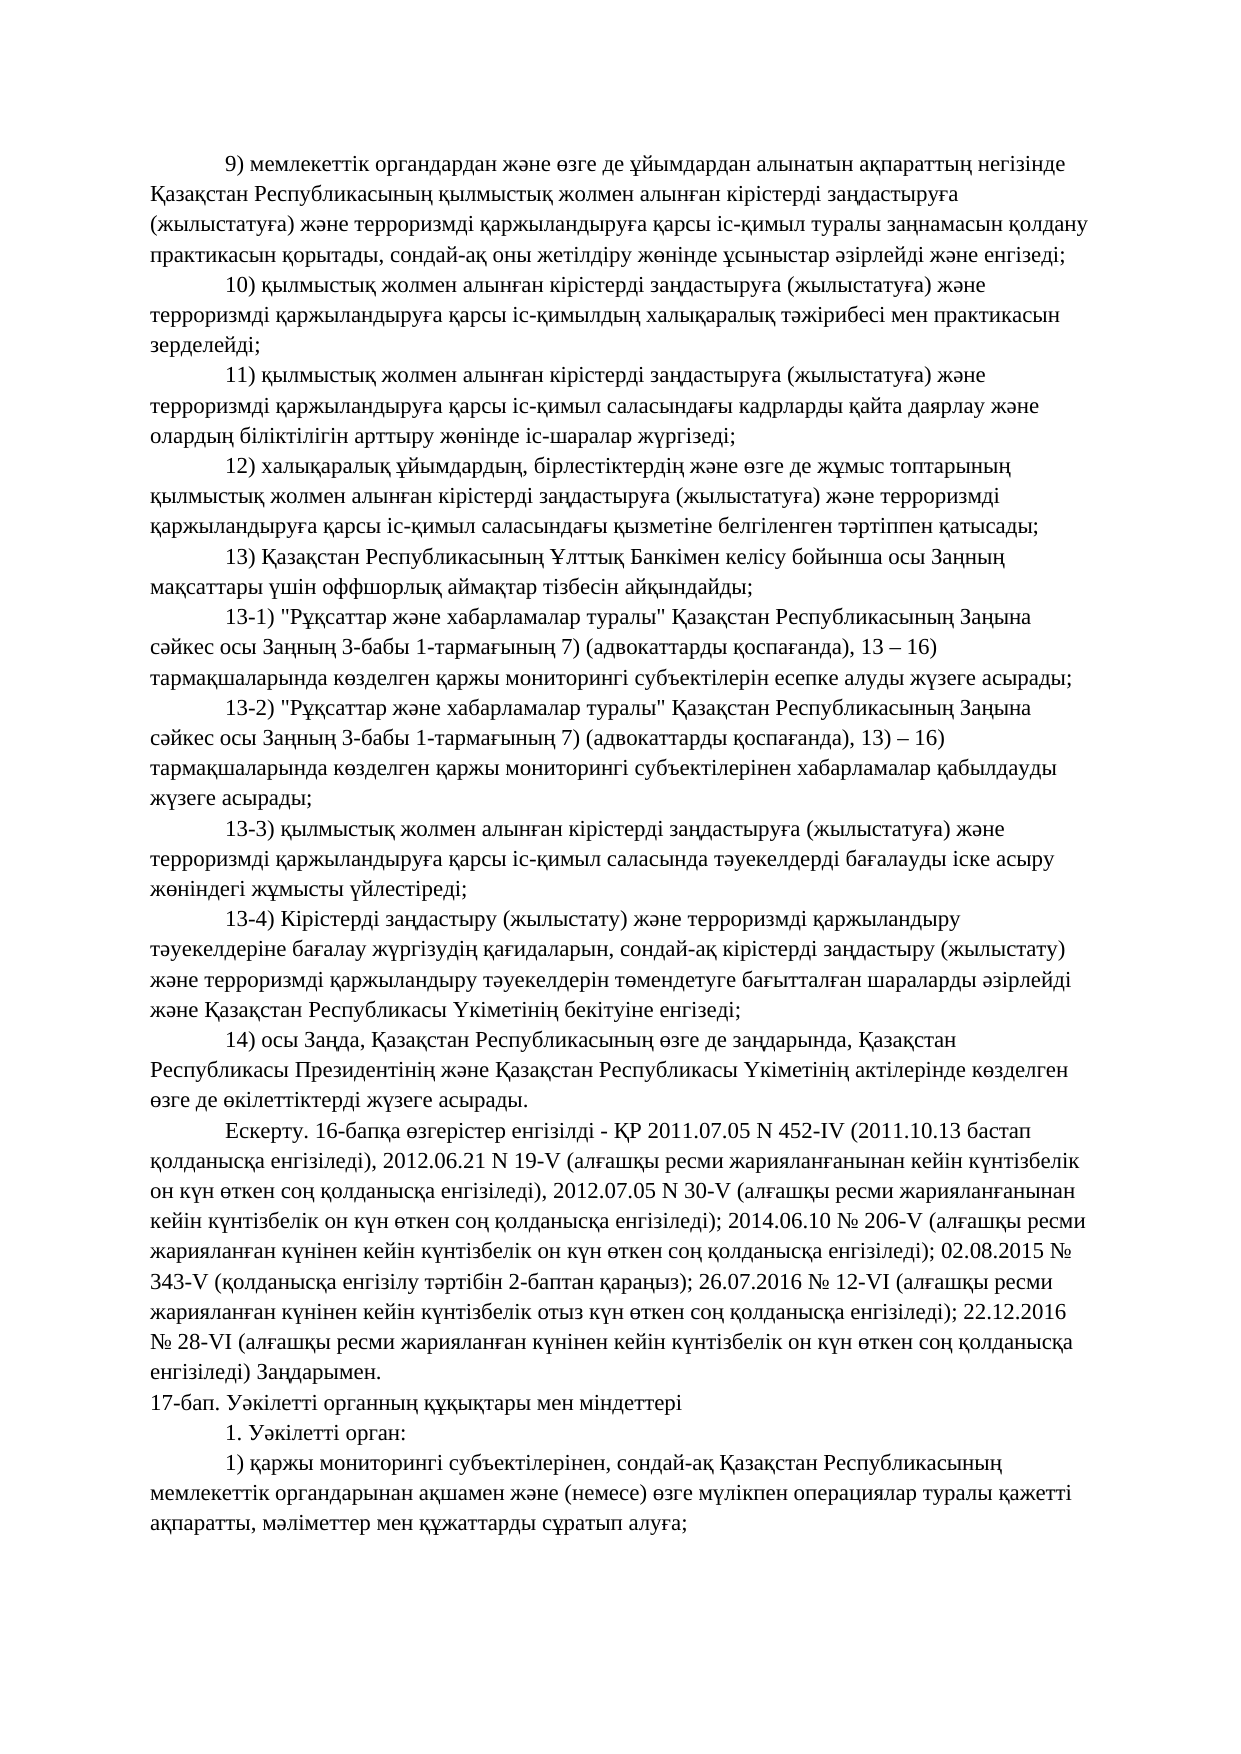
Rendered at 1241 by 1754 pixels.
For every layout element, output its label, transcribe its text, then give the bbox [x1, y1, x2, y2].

text 13-3) қылмыстық жолмен алынған кірістерді заңдастыруға (жылыстатуға) және терроризмді қаржыландыруға қарсы іс-қимыл саласында тәуекелдерді бағалауды іске асыру жөніндегі жұмысты үйлестіреді; [150, 814, 1090, 901]
text Ескерту. 16-бапқа өзгерістер енгізілді - ҚР 2011.07.05 N 452-IV (2011.10.13 бастап қолданысқа енгізіледі), 2012.06.21 N 19-V (алғашқы ресми жарияланғанынан кейін күнтізбелік он күн өткен соң қолданысқа енгізіледі), 2012.07.05 N 30-V (алғашқы ресми жарияланғанынан кейін күнтізбелік он күн өткен соң қолданысқа енгізіледі); 2014.06.10 № 206-V (алғашқы ресми жарияланған күнінен кейін күнтізбелік он күн өткен соң қолданысқа енгізіледі); 02.08.2015 № 343-V (қолданысқа енгізілу тәртібін 2-баптан қараңыз); 26.07.2016 № 12-VI (алғашқы ресми жарияланған күнінен кейін күнтізбелік отыз күн өткен соң қолданысқа енгізіледі); 22.12.2016 № 28-VI (алғашқы ресми жарияланған күнінен кейін күнтізбелік он күн өткен соң қолданысқа енгізіледі) Заңдарымен. [150, 1117, 1090, 1385]
text 17-бап. Уәкілетті органның құқықтары мен міндеттері [150, 1388, 1090, 1415]
text 12) халықаралық ұйымдардың, бірлестіктердің және өзге де жұмыс топтарының қылмыстық жолмен алынған кірістерді заңдастыруға (жылыстатуға) және терроризмді қаржыландыруға қарсы іс-қимыл саласындағы қызметіне белгіленген тәртіппен қатысады; [150, 452, 1090, 539]
text 13-1) "Рұқсаттар және хабарламалар туралы" Қазақстан Республикасының Заңына сәйкес осы Заңның 3-бабы 1-тармағының 7) (адвокаттарды қоспағанда), 13 – 16) тармақшаларында көзделген қаржы мониторингі субъектілерін есепке алуды жүзеге асырады; [150, 603, 1090, 690]
text 13-2) "Рұқсаттар және хабарламалар туралы" Қазақстан Республикасының Заңына сәйкес осы Заңның 3-бабы 1-тармағының 7) (адвокаттарды қоспағанда), 13) – 16) тармақшаларында көзделген қаржы мониторингі субъектілерінен хабарламалар қабылдауды жүзеге асырады; [150, 694, 1090, 811]
text 1) қаржы мониторингі субъектілерінен, сондай-ақ Қазақстан Республикасының мемлекеттік органдарынан ақшамен және (немесе) өзге мүлікпен операциялар туралы қажетті ақпаратты, мәліметтер мен құжаттарды сұратып алуға; [150, 1449, 1090, 1536]
text 11) қылмыстық жолмен алынған кірістерді заңдастыруға (жылыстатуға) және терроризмді қаржыландыруға қарсы іс-қимыл саласындағы кадрларды қайта даярлау және олардың біліктілігін арттыру жөнінде іс-шаралар жүргізеді; [150, 361, 1090, 448]
text 9) мемлекеттік органдардан және өзге де ұйымдардан алынатын ақпараттың негізінде Қазақстан Республикасының қылмыстық жолмен алынған кірістерді заңдастыруға (жылыстатуға) және терроризмді қаржыландыруға қарсы іс-қимыл туралы заңнамасын қолдану практикасын қорытады, сондай-ақ оны жетілдіру жөнінде ұсыныстар әзірлейді және енгізеді; [150, 150, 1090, 267]
text 1. Уәкілетті орган: [150, 1419, 1090, 1445]
text 13) Қазақстан Республикасының Ұлттық Банкімен келісу бойынша осы Заңның мақсаттары үшін оффшорлық аймақтар тізбесін айқындайды; [150, 543, 1090, 599]
text 10) қылмыстық жолмен алынған кірістерді заңдастыруға (жылыстатуға) және терроризмді қаржыландыруға қарсы іс-қимылдың халықаралық тәжірибесі мен практикасын зерделейді; [150, 271, 1090, 358]
text 14) осы Заңда, Қазақстан Республикасының өзге де заңдарында, Қазақстан Республикасы Президентінің және Қазақстан Республикасы Үкіметінің актілерінде көзделген өзге де өкілеттіктерді жүзеге асырады. [150, 1026, 1090, 1113]
text 13-4) Кірістерді заңдастыру (жылыстату) және терроризмді қаржыландыру тәуекелдеріне бағалау жүргізудің қағидаларын, сондай-ақ кірістерді заңдастыру (жылыстату) және терроризмді қаржыландыру тәуекелдерін төмендетуге бағытталған шараларды әзірлейді және Қазақстан Республикасы Үкіметінің бекітуіне енгізеді; [150, 905, 1090, 1022]
